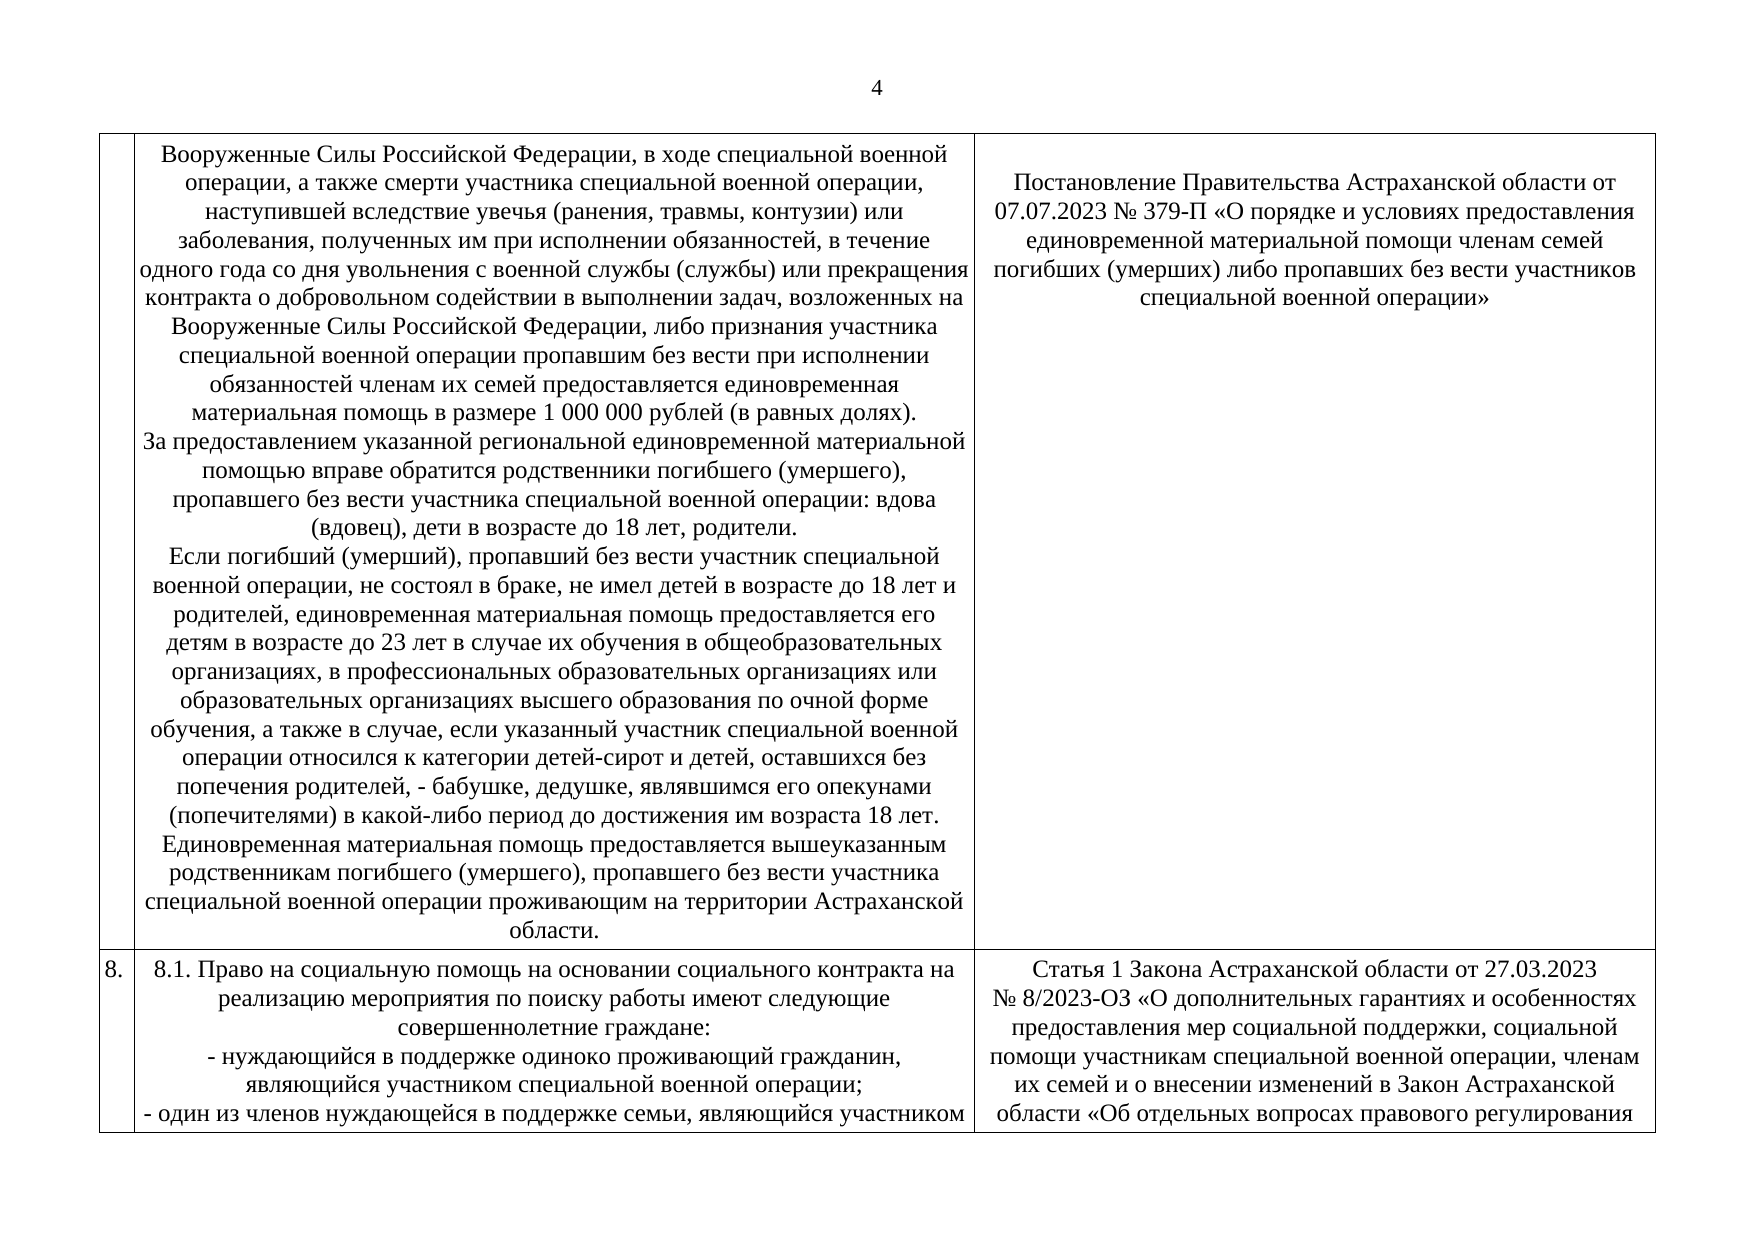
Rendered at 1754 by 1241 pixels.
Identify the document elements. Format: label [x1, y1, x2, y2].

table_cell [975, 950, 1655, 1132]
table_cell [975, 134, 1655, 949]
table_cell [100, 134, 134, 949]
table_cell [135, 950, 974, 1132]
table_cell [100, 950, 134, 1132]
table_cell [135, 134, 974, 949]
